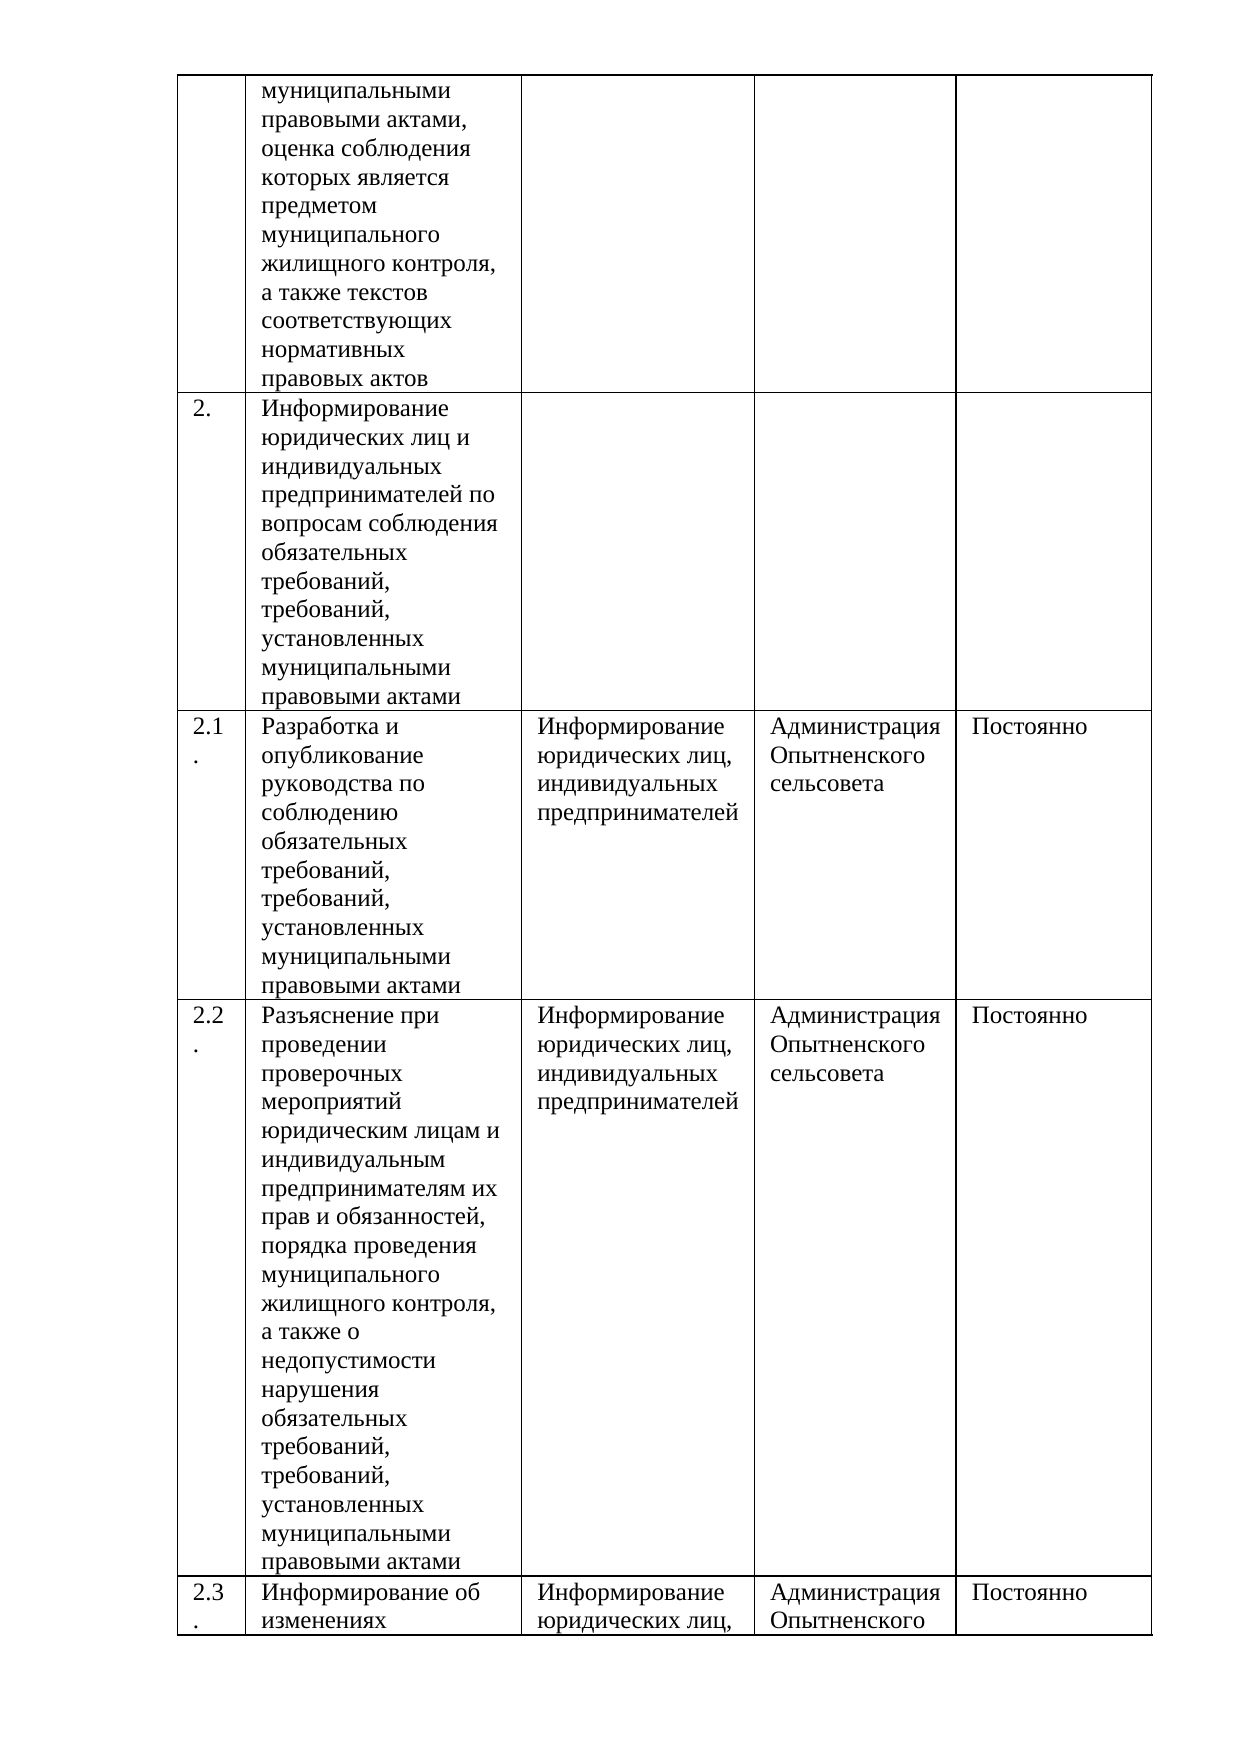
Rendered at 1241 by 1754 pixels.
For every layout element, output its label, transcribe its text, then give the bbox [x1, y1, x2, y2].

table_cell Постоянно [957, 1577, 1151, 1634]
table_cell Разработка и опубликование руководства по соблюдению обязательных требований, требований, установленных муниципальными правовыми актами [246, 711, 521, 998]
table_cell Администрация Опытненского сельсовета [755, 1000, 955, 1575]
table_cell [522, 76, 754, 392]
table_cell Постоянно [957, 711, 1151, 998]
table_cell 2.3. [178, 1577, 245, 1634]
table_cell 2.1. [178, 711, 245, 998]
table_cell [957, 393, 1151, 709]
table_cell Информирование юридических лиц, индивидуальных предпринимателей [522, 1000, 754, 1575]
table_cell 2.2. [178, 1000, 245, 1575]
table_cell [755, 76, 955, 392]
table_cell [755, 1577, 955, 1634]
table_cell [522, 393, 754, 709]
table_cell 1. [178, 76, 245, 392]
table_cell [755, 393, 955, 709]
table_cell Информирование юридических лиц и индивидуальных предпринимателей по вопросам соблюдения обязательных требований, требований, установленных муниципальными правовыми актами [246, 393, 521, 709]
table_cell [957, 76, 1151, 392]
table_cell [522, 1577, 754, 1634]
table_cell Разъяснение при проведении проверочных мероприятий юридическим лицам и индивидуальным предпринимателям их прав и обязанностей, порядка проведения муниципального жилищного контроля, а также о недопустимости нарушения обязательных требований, требований, установленных муниципальными правовыми актами [246, 1000, 521, 1575]
table_cell Постоянно [957, 1000, 1151, 1575]
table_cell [246, 1577, 521, 1634]
table_cell Информирование юридических лиц, индивидуальных предпринимателей [522, 711, 754, 998]
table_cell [246, 76, 521, 392]
table_cell Администрация Опытненского сельсовета [755, 711, 955, 998]
table_cell 2. [178, 393, 245, 709]
